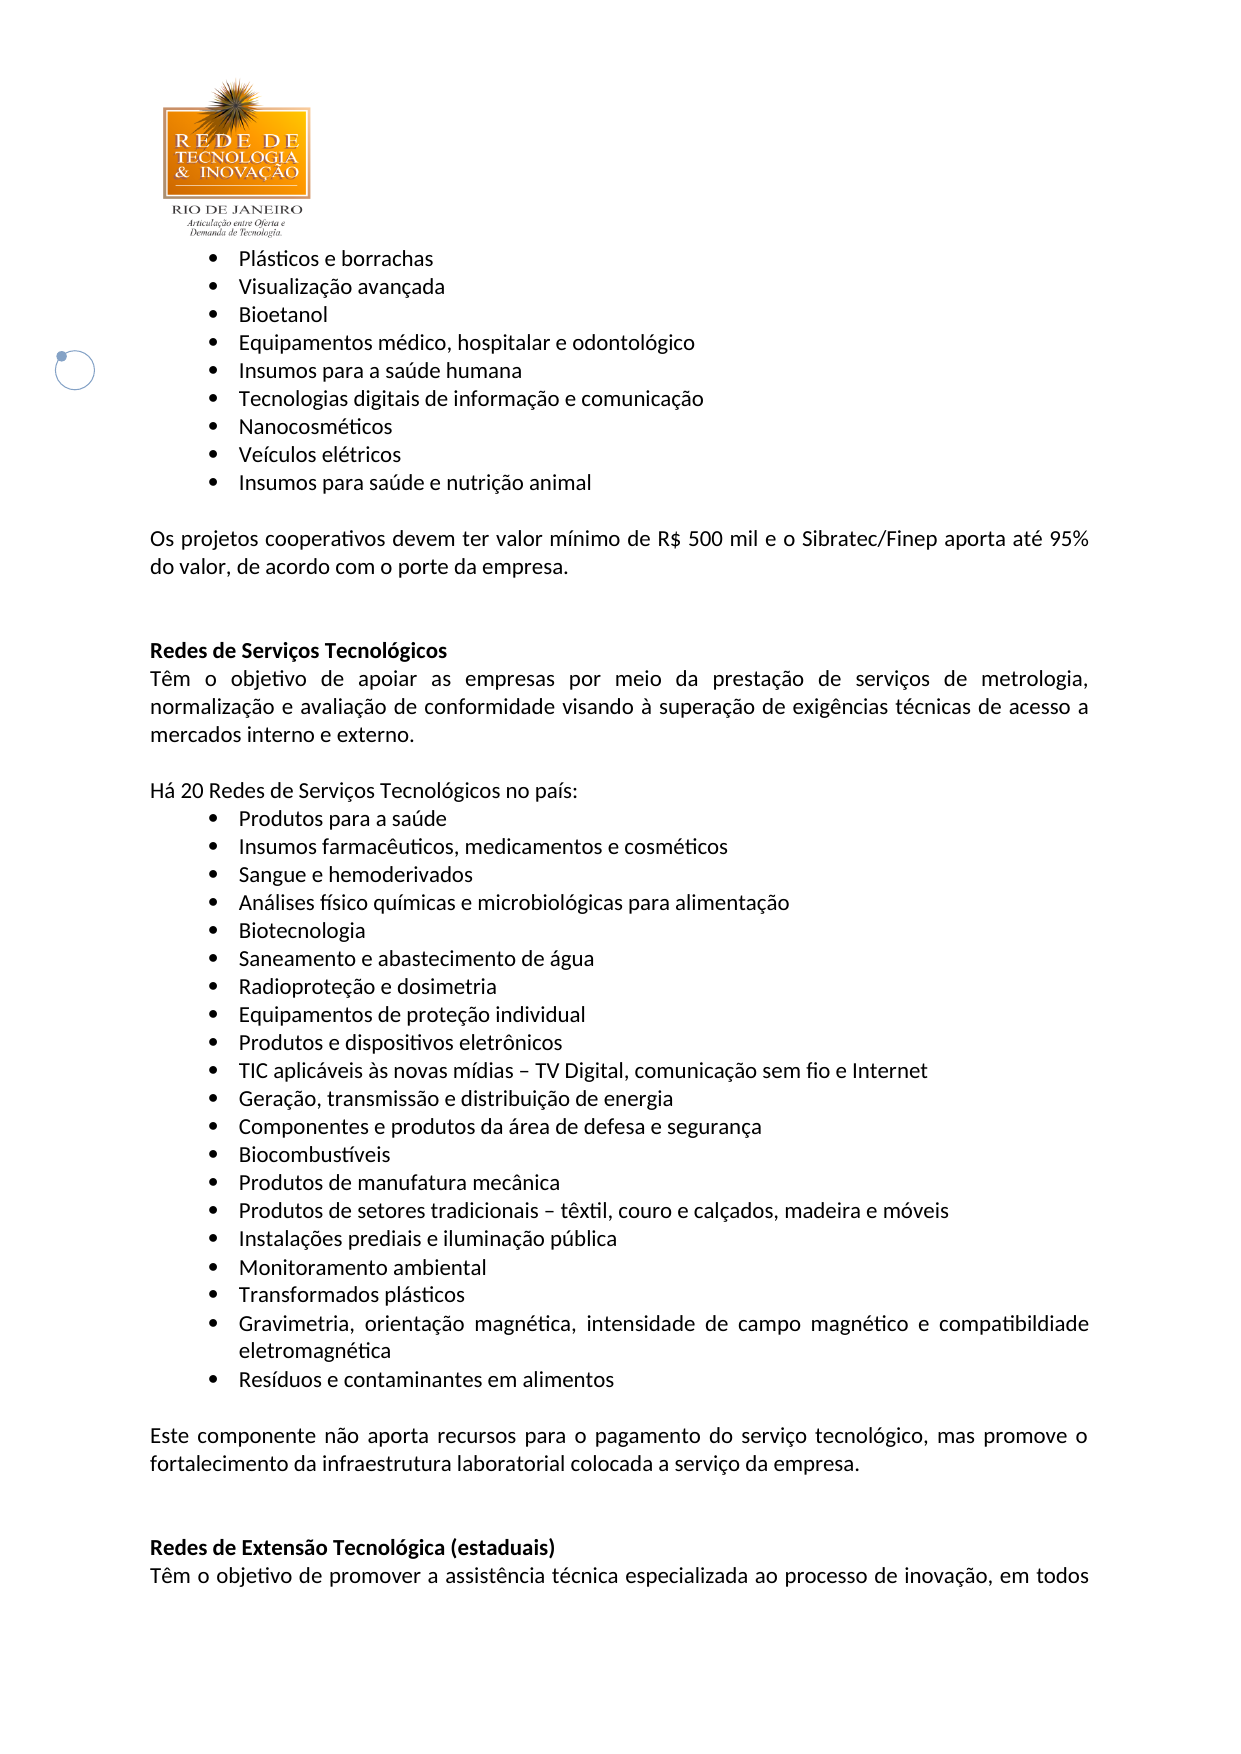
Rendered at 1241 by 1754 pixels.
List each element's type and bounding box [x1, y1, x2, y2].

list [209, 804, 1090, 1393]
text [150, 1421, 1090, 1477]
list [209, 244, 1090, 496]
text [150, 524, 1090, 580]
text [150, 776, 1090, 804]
picture [150, 73, 323, 244]
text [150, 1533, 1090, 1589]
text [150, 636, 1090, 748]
